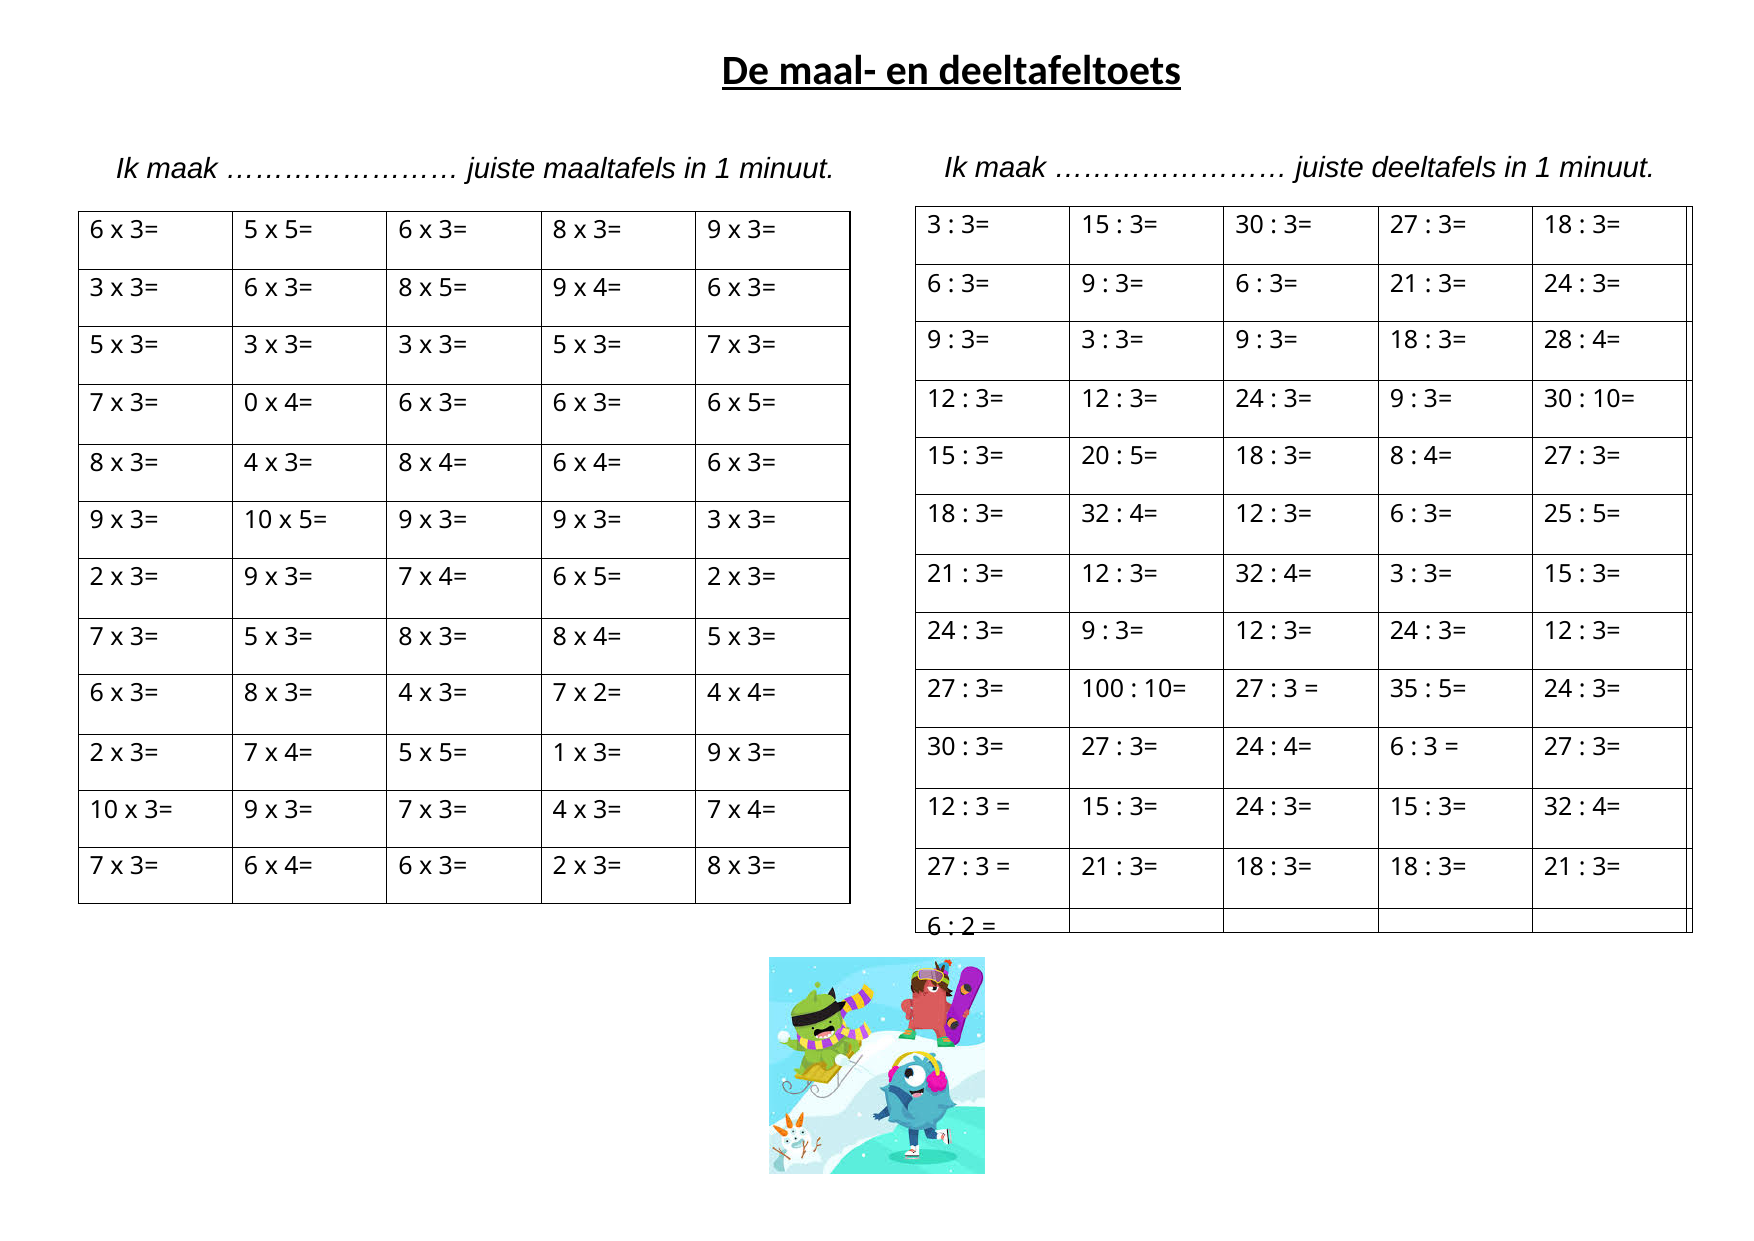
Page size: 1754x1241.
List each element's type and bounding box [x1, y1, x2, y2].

picture [769, 957, 985, 1174]
